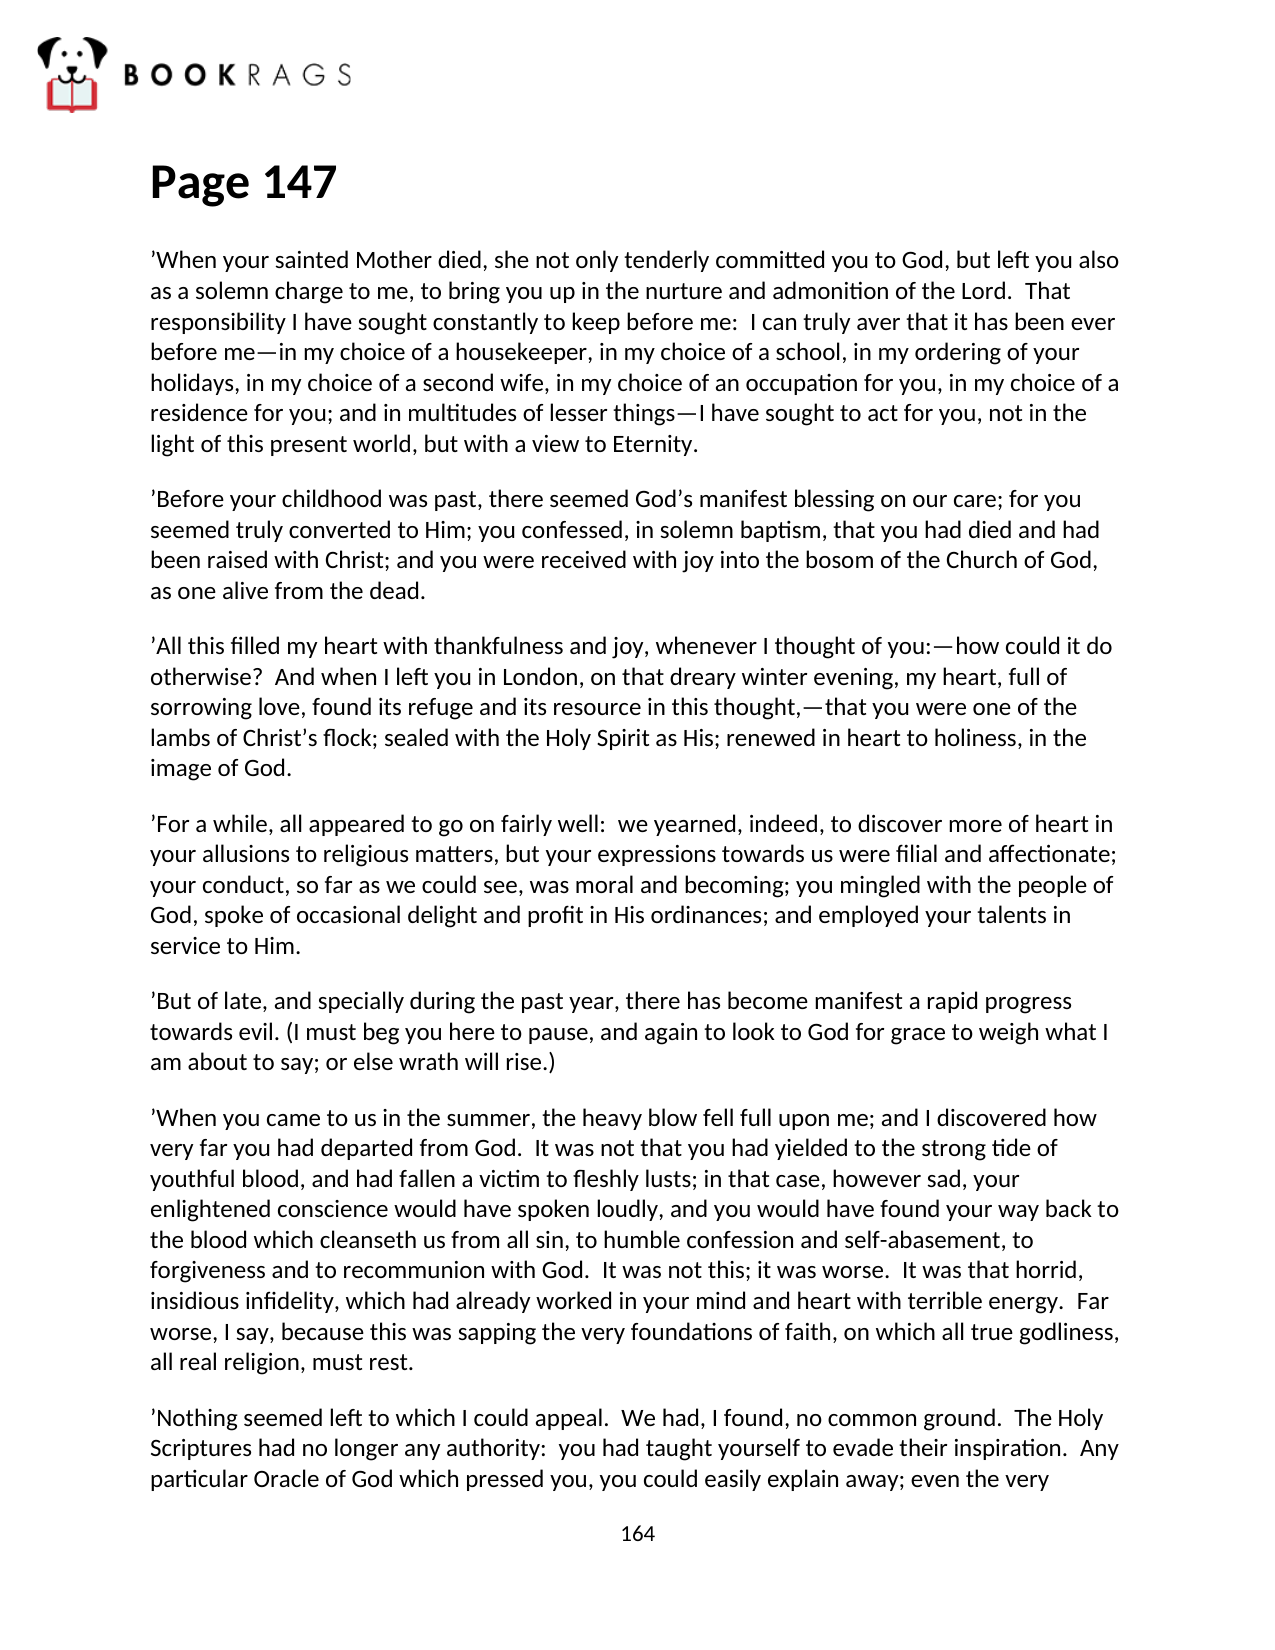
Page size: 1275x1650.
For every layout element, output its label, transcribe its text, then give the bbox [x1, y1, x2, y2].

text ’All this filled my heart with thankfulness and joy, whenever I thought of you:—­how could it do otherwise? And when I left you in London, on that dreary winter evening, my heart, full of sorrowing love, found its refuge and its resource in this thought,—­that you were one of the lambs of Christ’s flock; sealed with the Holy Spirit as His; renewed in heart to holiness, in the image of God. [150, 630, 1125, 783]
text Page 147 [150, 150, 1125, 211]
text ’Before your childhood was past, there seemed God’s manifest blessing on our care; for you seemed truly converted to Him; you confessed, in solemn baptism, that you had died and had been raised with Christ; and you were received with joy into the bosom of the Church of God, as one alive from the dead. [150, 483, 1125, 605]
text ’For a while, all appeared to go on fairly well: we yearned, indeed, to discover more of heart in your allusions to religious matters, but your expressions towards us were filial and affectionate; your conduct, so far as we could see, was moral and becoming; you mingled with the people of God, spoke of occasional delight and profit in His ordinances; and employed your talents in service to Him. [150, 808, 1125, 961]
picture [37, 37, 351, 113]
text ’But of late, and specially during the past year, there has become manifest a rapid progress towards evil. (I must beg you here to pause, and again to look to God for grace to weigh what I am about to say; or else wrath will rise.) [150, 986, 1125, 1077]
text ’When your sainted Mother died, she not only tenderly committed you to God, but left you also as a solemn charge to me, to bring you up in the nurture and admonition of the Lord. That responsibility I have sought constantly to keep before me: I can truly aver that it has been ever before me—­in my choice of a housekeeper, in my choice of a school, in my ordering of your holidays, in my choice of a second wife, in my choice of an occupation for you, in my choice of a residence for you; and in multitudes of lesser things—­I have sought to act for you, not in the light of this present world, but with a view to Eternity. [150, 244, 1125, 458]
text ’When you came to us in the summer, the heavy blow fell full upon me; and I discovered how very far you had departed from God. It was not that you had yielded to the strong tide of youthful blood, and had fallen a victim to fleshly lusts; in that case, however sad, your enlightened conscience would have spoken loudly, and you would have found your way back to the blood which cleanseth us from all sin, to humble confession and self-abasement, to forgiveness and to recommunion with God. It was not this; it was worse. It was that horrid, insidious infidelity, which had already worked in your mind and heart with terrible energy. Far worse, I say, because this was sapping the very foundations of faith, on which all true godliness, all real religion, must rest. [150, 1102, 1125, 1377]
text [150, 1402, 1125, 1493]
